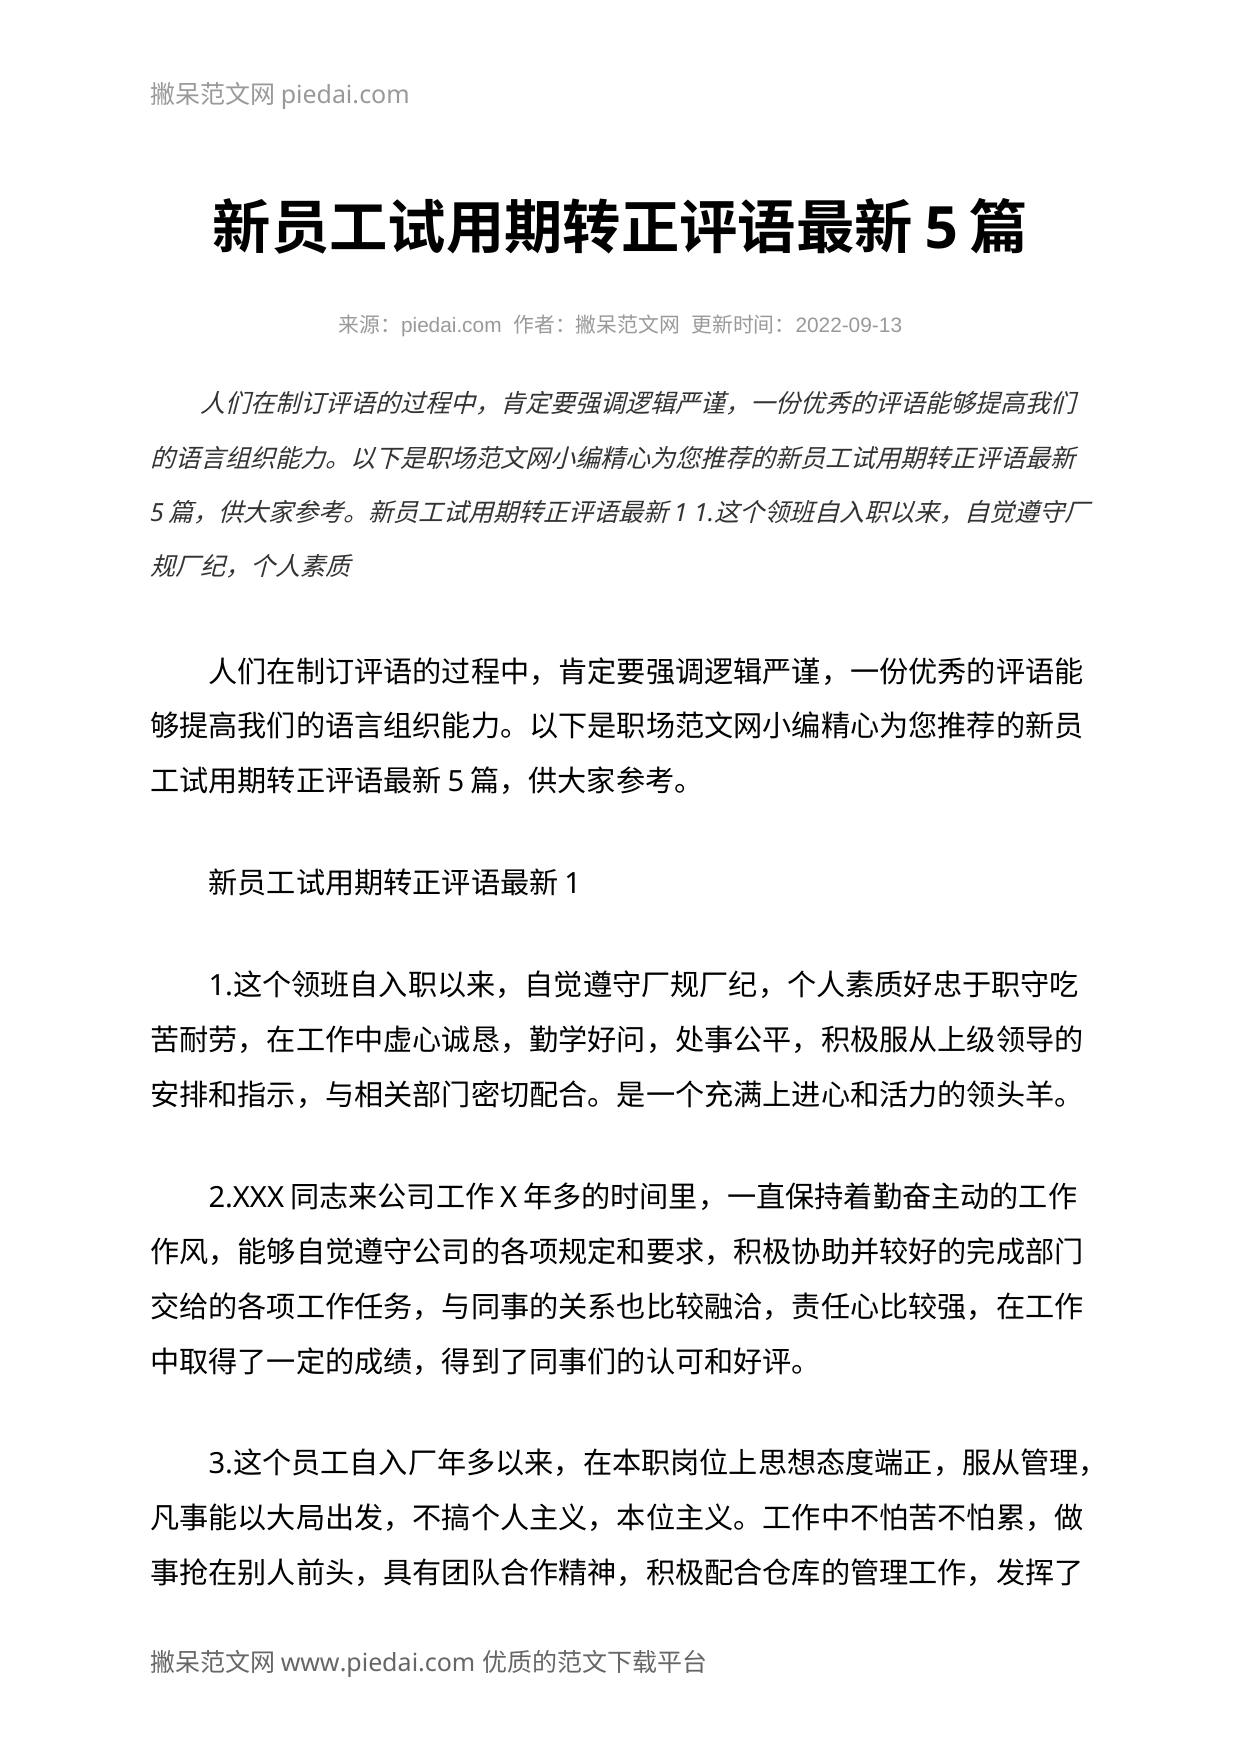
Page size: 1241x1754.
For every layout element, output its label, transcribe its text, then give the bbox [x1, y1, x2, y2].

text 2.XXX同志来公司工作X年多的时间里，一直保持着勤奋主动的工作作风，能够自觉遵守公司的各项规定和要求，积极协助并较好的完成部门交给的各项工作任务，与同事的关系也比较融洽，责任心比较强，在工作中取得了一定的成绩，得到了同事们的认可和好评。 [150, 1173, 1090, 1381]
text 人们在制订评语的过程中，肯定要强调逻辑严谨，一份优秀的评语能够提高我们的语言组织能力。以下是职场范文网小编精心为您推荐的新员工试用期转正评语最新5篇，供大家参考。 [150, 648, 1090, 800]
subtitle 新员工试用期转正评语最新5篇 [150, 181, 1090, 266]
text 人们在制订评语的过程中，肯定要强调逻辑严谨，一份优秀的评语能够提高我们的语言组织能力。以下是职场范文网小编精心为您推荐的新员工试用期转正评语最新5篇，供大家参考。新员工试用期转正评语最新1 1.这个领班自入职以来，自觉遵守厂规厂纪，个人素质 [150, 384, 1090, 583]
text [150, 1440, 1090, 1592]
text 1.这个领班自入职以来，自觉遵守厂规厂纪，个人素质好忠于职守吃苦耐劳，在工作中虚心诚恳，勤学好问，处事公平，积极服从上级领导的安排和指示，与相关部门密切配合。是一个充满上进心和活力的领头羊。 [150, 962, 1090, 1114]
text 来源：piedai.com 作者：撇呆范文网 更新时间：2022-09-13 [150, 313, 1090, 337]
text 新员工试用期转正评语最新1 [150, 860, 1090, 902]
